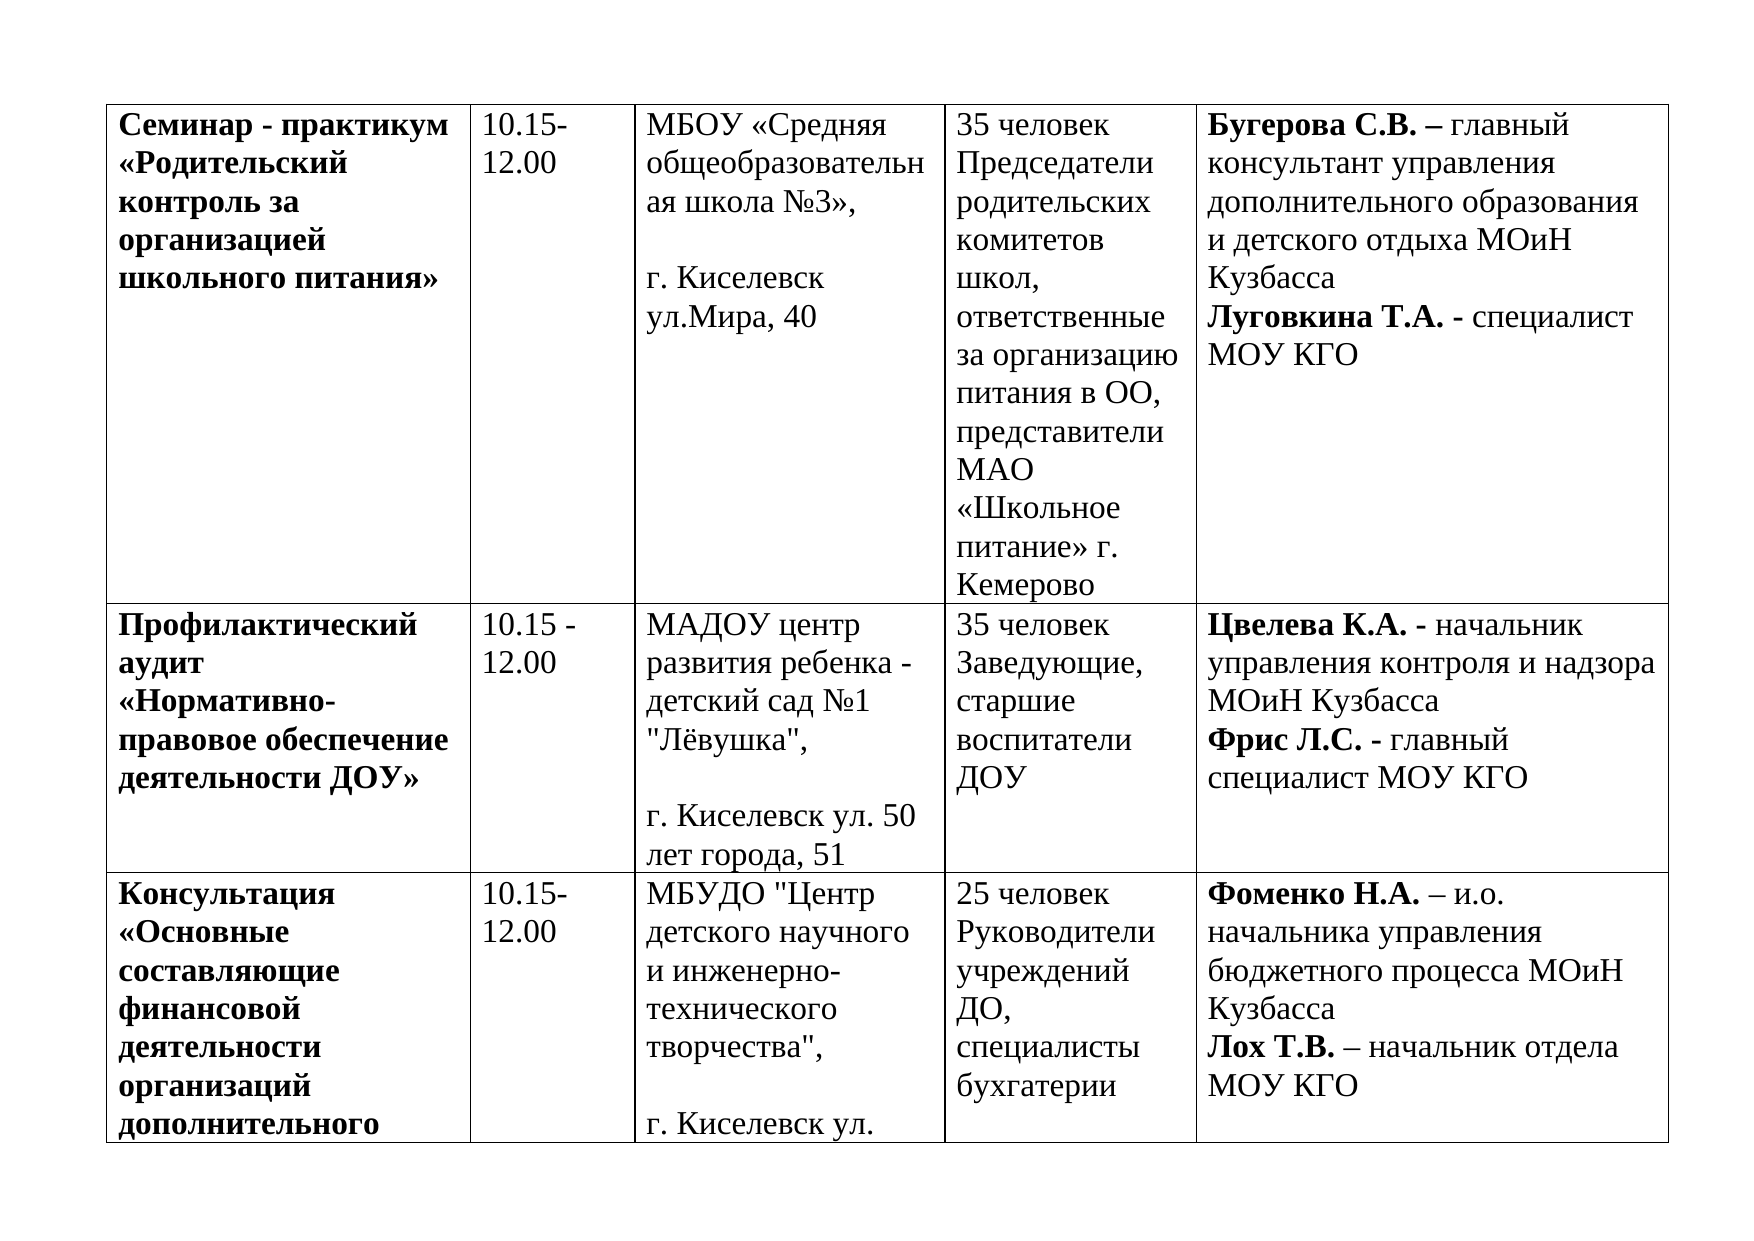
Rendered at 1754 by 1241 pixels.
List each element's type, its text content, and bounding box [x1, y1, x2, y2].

table_cell 10.15-12.00 [471, 105, 634, 603]
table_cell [471, 873, 634, 1142]
table_cell 35 человек Председатели родительских комитетов школ, ответственные за организацию питания в ОО, представители МАО «Школьное питание» г. Кемерово [946, 105, 1196, 603]
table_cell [946, 873, 1196, 1142]
table_cell МБОУ «Средняя общеобразовательная школа №3», г. Киселевск ул.Мира, 40 [636, 105, 944, 603]
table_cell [636, 873, 944, 1142]
table_cell Профилактический аудит «Нормативно-правовое обеспечение деятельности ДОУ» [107, 604, 470, 872]
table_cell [107, 873, 470, 1142]
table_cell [1197, 873, 1668, 1142]
table_cell 35 человек Заведующие, старшие воспитатели ДОУ [946, 604, 1196, 872]
table_cell Цвелева К.А. - начальник управления контроля и надзора МОиН Кузбасса Фрис Л.С. - главный специалист МОУ КГО [1197, 604, 1668, 872]
table_cell 10.15 -12.00 [471, 604, 634, 872]
table_cell МАДОУ центр развития ребенка - детский сад №1 "Лёвушка", г. Киселевск ул. 50 лет города, 51 [636, 604, 944, 872]
table_cell Бугерова С.В. – главный консультант управления дополнительного образования и детского отдыха МОиН Кузбасса Луговкина Т.А. - специалист МОУ КГО [1197, 105, 1668, 603]
table_cell Семинар - практикум «Родительский контроль за организацией школьного питания» [107, 105, 470, 603]
